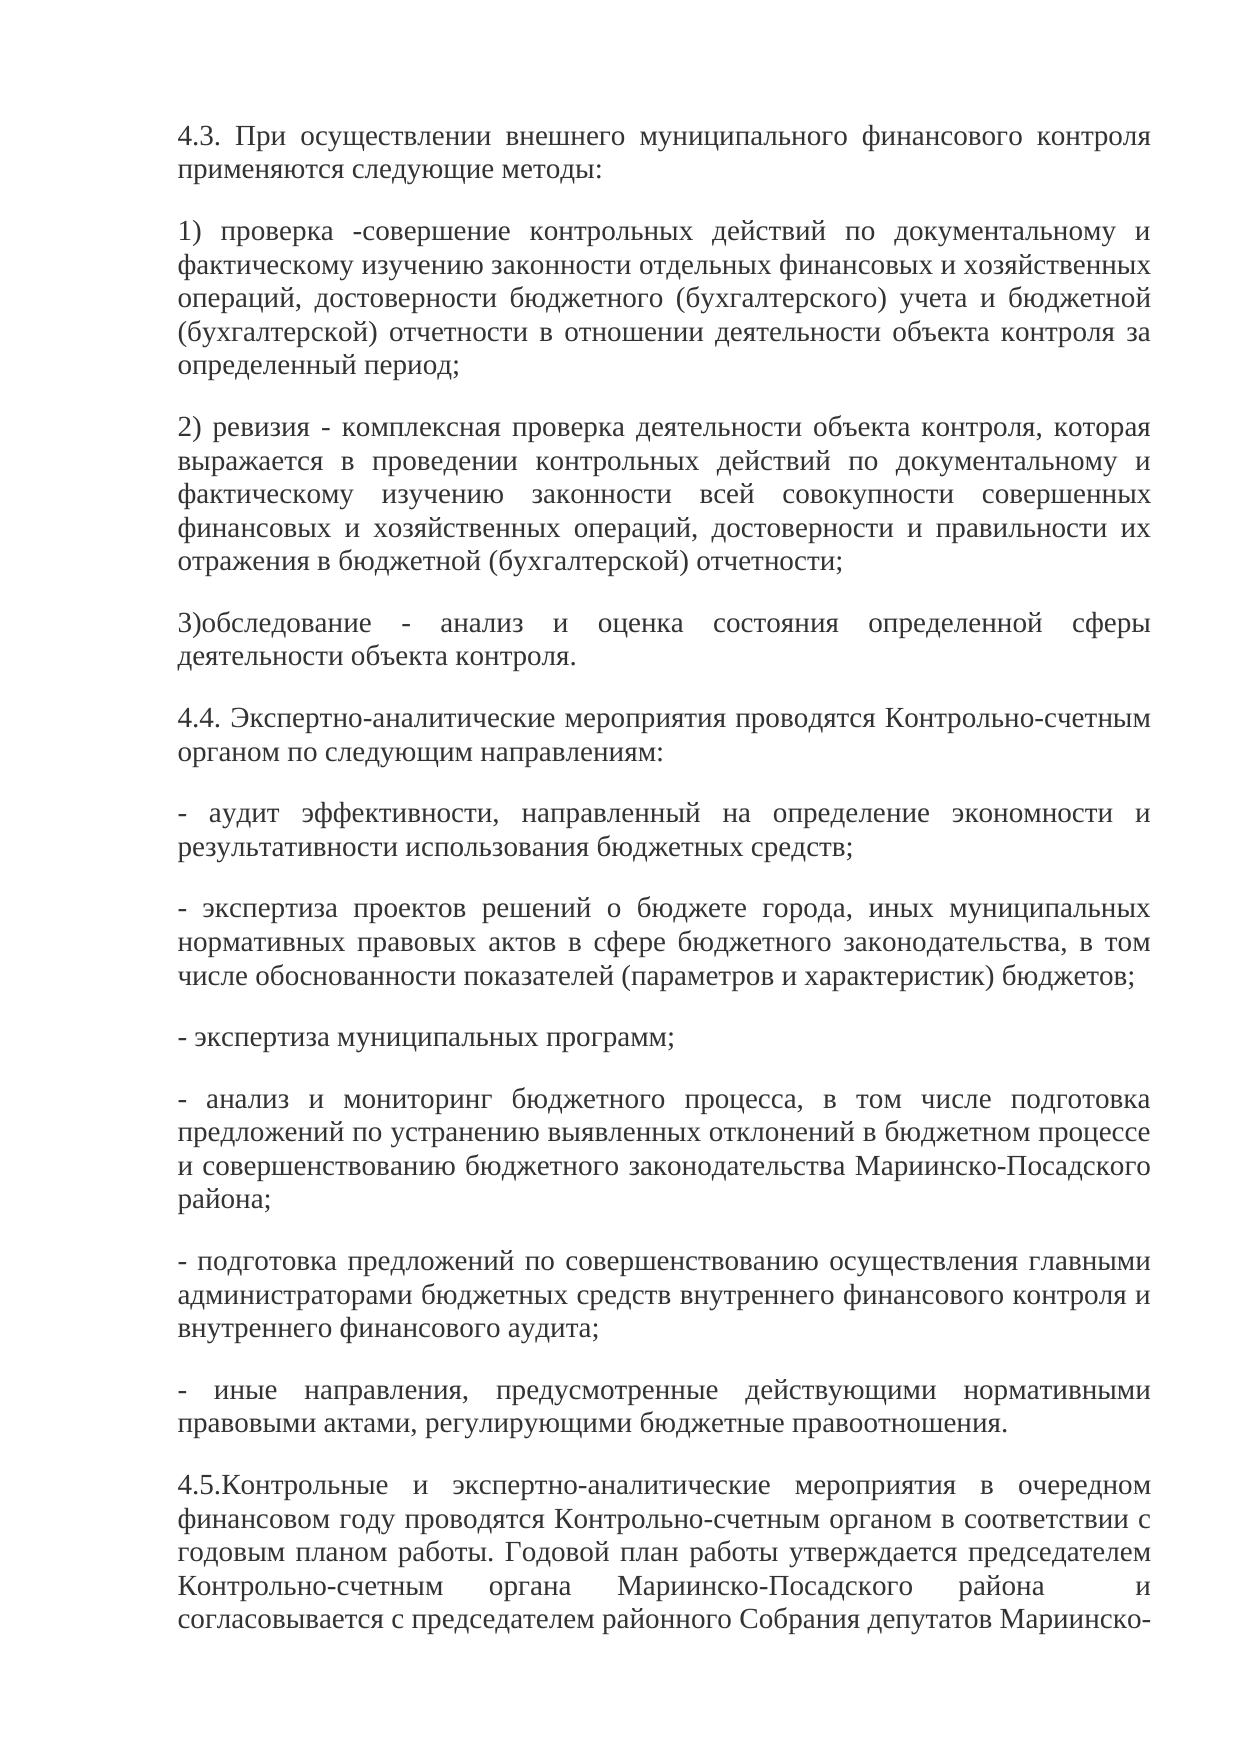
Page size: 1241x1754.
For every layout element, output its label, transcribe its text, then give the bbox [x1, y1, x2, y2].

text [177, 1467, 1152, 1635]
text - экспертиза муниципальных программ; [177, 1019, 1152, 1053]
text 4.4. Экспертно-аналитические мероприятия проводятся Контрольно-счетным органом по следующим направлениям: [177, 700, 1152, 767]
text - иные направления, предусмотренные действующими нормативными правовыми актами, регулирующими бюджетные правоотношения. [177, 1372, 1152, 1439]
text 4.3. При осуществлении внешнего муниципального финансового контроля применяются следующие методы: [177, 118, 1152, 185]
text - аудит эффективности, направленный на определение экономности и результативности использования бюджетных средств; [177, 795, 1152, 862]
text 2) ревизия - комплексная проверка деятельности объекта контроля, которая выражается в проведении контрольных действий по документальному и фактическому изучению законности всей совокупности совершенных финансовых и хозяйственных операций, достоверности и правильности их отражения в бюджетной (бухгалтерской) отчетности; [177, 409, 1152, 577]
text 3)обследование - анализ и оценка состояния определенной сферы деятельности объекта контроля. [177, 605, 1152, 672]
text - анализ и мониторинг бюджетного процесса, в том числе подготовка предложений по устранению выявленных отклонений в бюджетном процессе и совершенствованию бюджетного законодательства Мариинско-Посадского района; [177, 1081, 1152, 1215]
text - экспертиза проектов решений о бюджете города, иных муниципальных нормативных правовых актов в сфере бюджетного законодательства, в том числе обоснованности показателей (параметров и характеристик) бюджетов; [177, 891, 1152, 991]
text - подготовка предложений по совершенствованию осуществления главными администраторами бюджетных средств внутреннего финансового контроля и внутреннего финансового аудита; [177, 1243, 1152, 1344]
text 1) проверка -совершение контрольных действий по документальному и фактическому изучению законности отдельных финансовых и хозяйственных операций, достоверности бюджетного (бухгалтерского) учета и бюджетной (бухгалтерской) отчетности в отношении деятельности объекта контроля за определенный период; [177, 213, 1152, 381]
